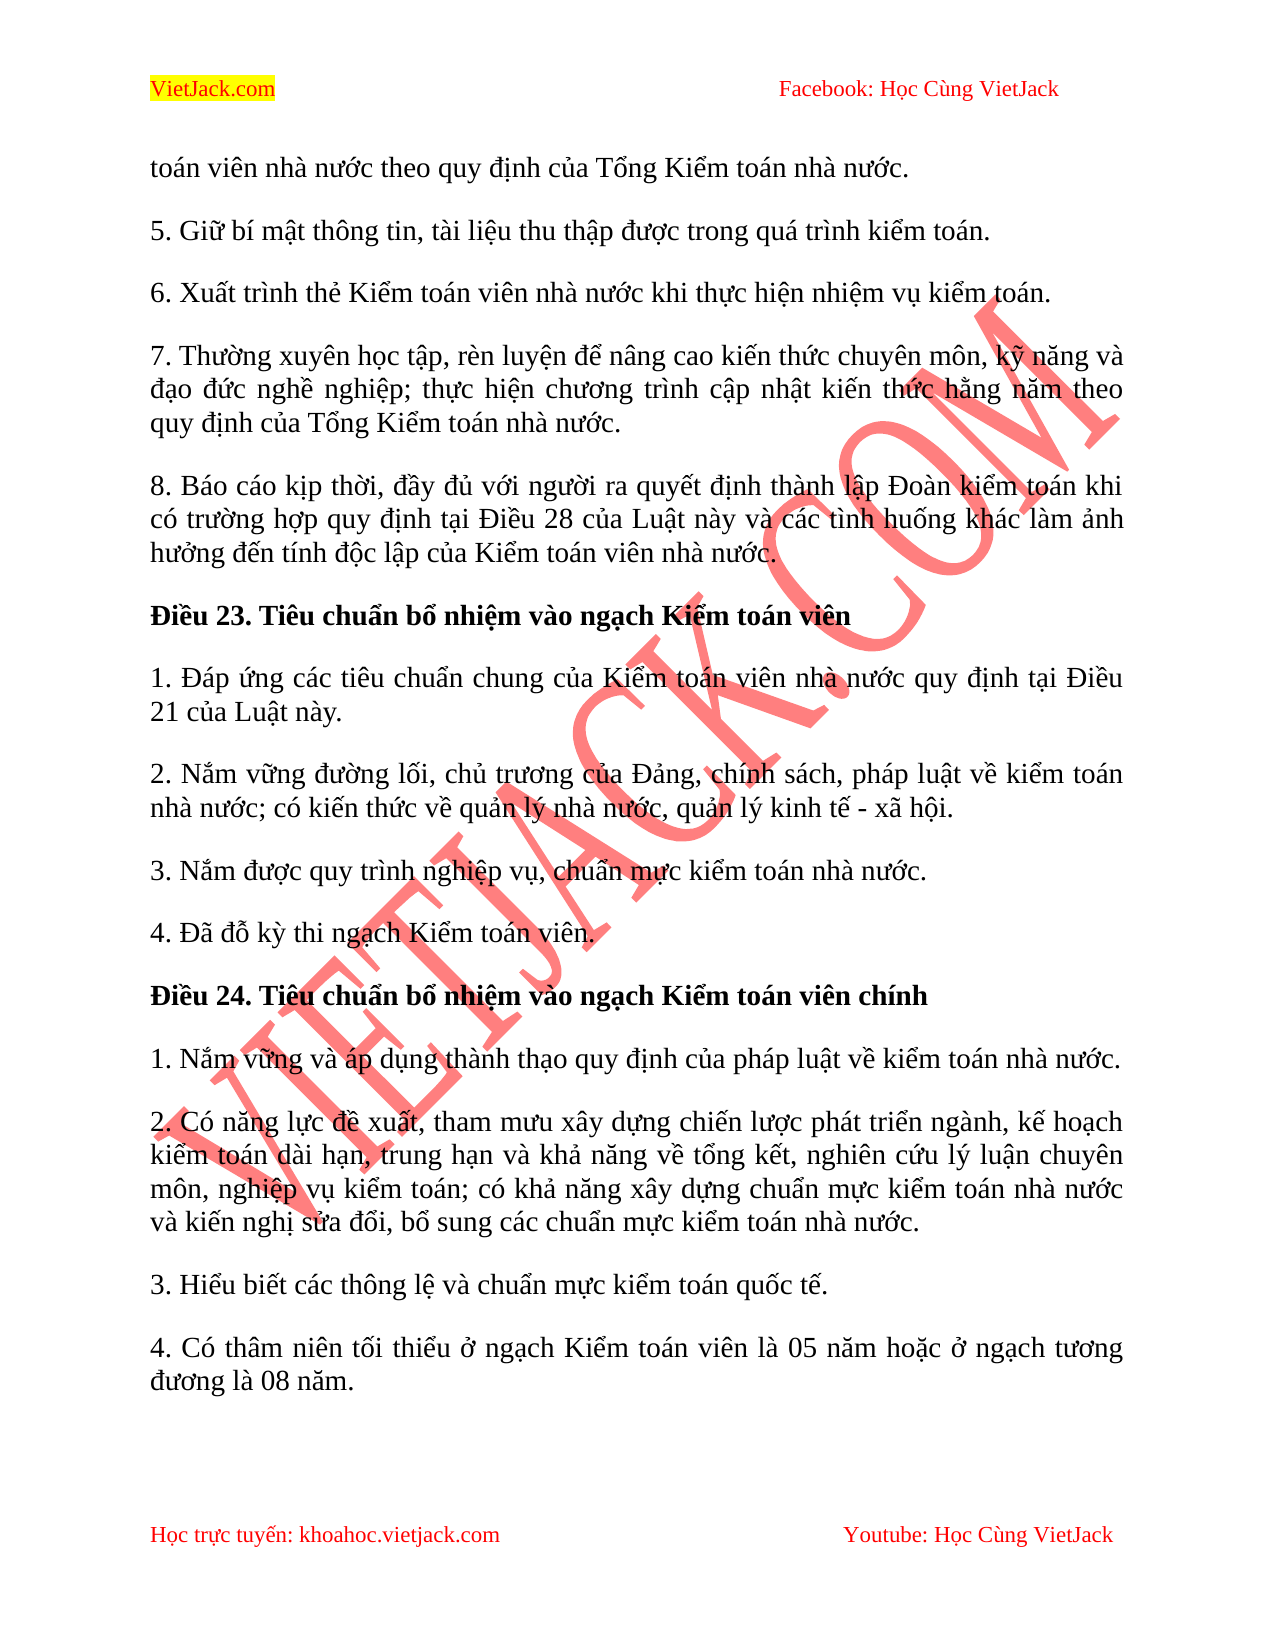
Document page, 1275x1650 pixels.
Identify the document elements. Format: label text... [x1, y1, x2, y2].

text 5. Giữ bí mật thông tin, tài liệu thu thập được trong quá trình kiểm toán. [150, 213, 1125, 246]
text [150, 150, 1125, 183]
text Điều 23. Tiêu chuẩn bổ nhiệm vào ngạch Kiểm toán viên [150, 598, 1125, 631]
text 4. Đã đỗ kỳ thi ngạch Kiểm toán viên. [150, 916, 1125, 949]
text 3. Hiểu biết các thông lệ và chuẩn mực kiểm toán quốc tế. [150, 1267, 1125, 1301]
text 1. Nắm vững và áp dụng thành thạo quy định của pháp luật về kiểm toán nhà nước. [150, 1041, 1125, 1074]
text 6. Xuất trình thẻ Kiểm toán viên nhà nước khi thực hiện nhiệm vụ kiểm toán. [150, 275, 1125, 309]
text 4. Có thâm niên tối thiểu ở ngạch Kiểm toán viên là 05 năm hoặc ở ngạch tương đương là 08 năm. [150, 1330, 1125, 1397]
text 3. Nắm được quy trình nghiệp vụ, chuẩn mực kiểm toán nhà nước. [150, 853, 1125, 886]
text 8. Báo cáo kịp thời, đầy đủ với người ra quyết định thành lập Đoàn kiểm toán khi có trường hợp quy định tại Điều 28 của Luật này và các tình huống khác làm ảnh hưởng đến tính độc lập của Kiểm toán viên nhà nước. [150, 468, 1125, 568]
text 7. Thường xuyên học tập, rèn luyện để nâng cao kiến thức chuyên môn, kỹ năng và đạo đức nghề nghiệp; thực hiện chương trình cập nhật kiến thức hằng năm theo quy định của Tổng Kiểm toán nhà nước. [150, 338, 1125, 439]
text Điều 24. Tiêu chuẩn bổ nhiệm vào ngạch Kiểm toán viên chính [150, 978, 1125, 1012]
text 1. Đáp ứng các tiêu chuẩn chung của Kiểm toán viên nhà nước quy định tại Điều 21 của Luật này. [150, 660, 1125, 727]
text 2. Nắm vững đường lối, chủ trương của Đảng, chính sách, pháp luật về kiểm toán nhà nước; có kiến thức về quản lý nhà nước, quản lý kinh tế - xã hội. [150, 757, 1125, 824]
text 2. Có năng lực đề xuất, tham mưu xây dựng chiến lược phát triển ngành, kế hoạch kiểm toán dài hạn, trung hạn và khả năng về tổng kết, nghiên cứu lý luận chuyên môn, nghiệp vụ kiểm toán; có khả năng xây dựng chuẩn mực kiểm toán nhà nước và kiến nghị sửa đổi, bổ sung các chuẩn mực kiểm toán nhà nước. [150, 1104, 1125, 1238]
